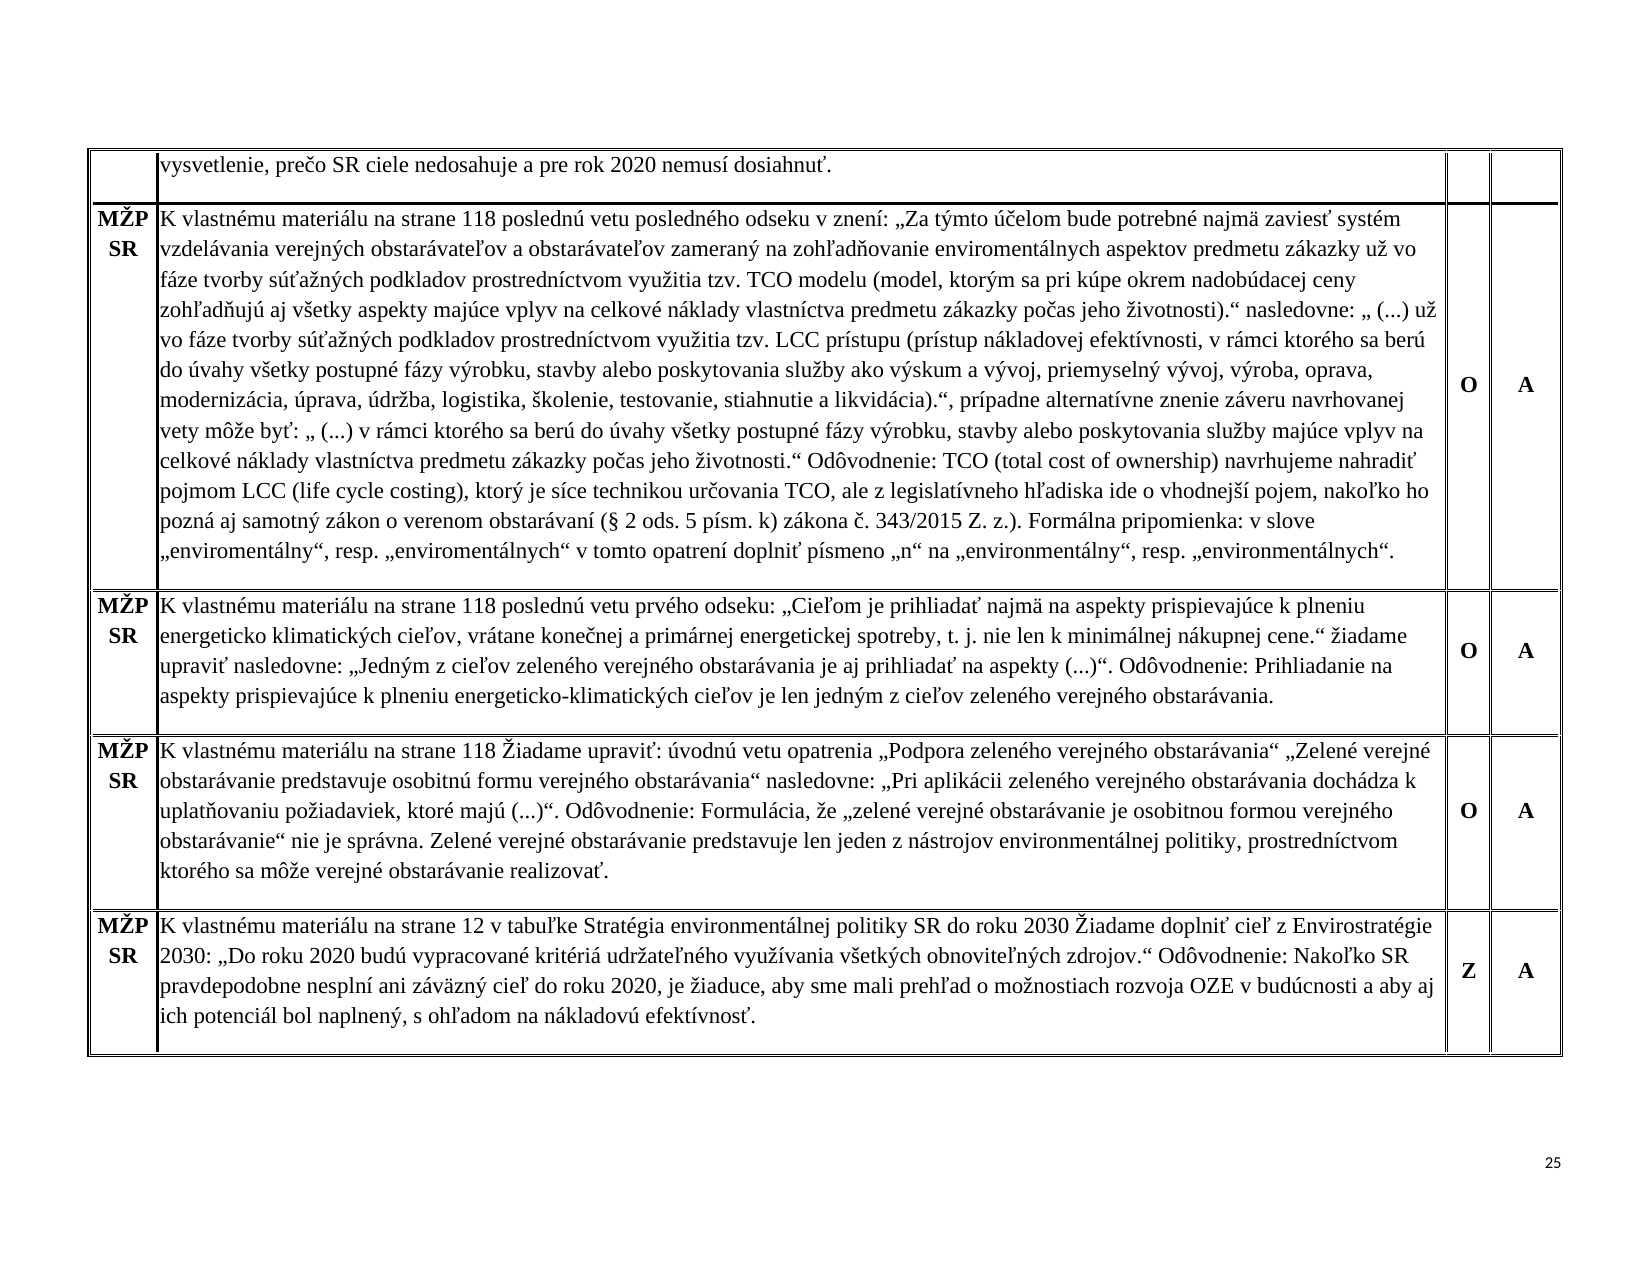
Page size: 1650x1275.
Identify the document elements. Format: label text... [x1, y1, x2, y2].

table_cell K vlastnému materiálu na strane 118 Žiadame upraviť: úvodnú vetu opatrenia „Podpora zeleného verejného obstarávania“ „Zelené verejné obstarávanie predstavuje osobitnú formu verejného obstarávania“ nasledovne: „Pri aplikácii zeleného verejného obstarávania dochádza k uplatňovaniu požiadaviek, ktoré majú (...)“. Odôvodnenie: Formulácia, že „zelené verejné obstarávanie je osobitnou formou verejného obstarávanie“ nie je správna. Zelené verejné obstarávanie predstavuje len jeden z nástrojov environmentálnej politiky, prostredníctvom ktorého sa môže verejné obstarávanie realizovať. [159, 737, 1445, 908]
table_cell O [1448, 205, 1489, 588]
table_cell O [1446, 151, 1491, 202]
table_cell MŽP SR [91, 734, 156, 908]
table_cell MŽP SR [91, 151, 157, 202]
table_cell A [1492, 589, 1560, 733]
table_cell A [1491, 909, 1560, 1053]
table_cell K vlastnému materiálu na strane 118 poslednú vetu prvého odseku: „Cieľom je prihliadať najmä na aspekty prispievajúce k plneniu energeticko klimatických cieľov, vrátane konečnej a primárnej energetickej spotreby, t. j. nie len k minimálnej nákupnej cene.“ žiadame upraviť nasledovne: „Jedným z cieľov zeleného verejného obstarávania je aj prihliadať na aspekty (...)“. Odôvodnenie: Prihliadanie na aspekty prispievajúce k plneniu energeticko-klimatických cieľov je len jedným z cieľov zeleného verejného obstarávania. [159, 592, 1445, 733]
table_cell O [1448, 737, 1489, 908]
table_cell MŽP SR [91, 202, 156, 588]
table_cell MŽP SR [91, 589, 156, 733]
table_cell K vlastnému materiálu na strane 12 v tabuľke Stratégia environmentálnej politiky SR do roku 2030 Žiadame doplniť cieľ z Envirostratégie 2030: „Do roku 2020 budú vypracované kritériá udržateľného využívania všetkých obnoviteľných zdrojov.“ Odôvodnenie: Nakoľko SR pravdepodobne nesplní ani záväzný cieľ do roku 2020, je žiaduce, aby sme mali prehľad o možnostiach rozvoja OZE v budúcnosti a aby aj ich potenciál bol naplnený, s ohľadom na nákladovú efektívnosť. [157, 912, 1446, 1053]
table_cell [157, 151, 1446, 202]
table_cell K vlastnému materiálu na strane 118 poslednú vetu posledného odseku v znení: „Za týmto účelom bude potrebné najmä zaviesť systém vzdelávania verejných obstarávateľov a obstarávateľov zameraný na zohľadňovanie enviromentálnych aspektov predmetu zákazky už vo fáze tvorby súťažných podkladov prostredníctvom využitia tzv. TCO modelu (model, ktorým sa pri kúpe okrem nadobúdacej ceny zohľadňujú aj všetky aspekty majúce vplyv na celkové náklady vlastníctva predmetu zákazky počas jeho životnosti).“ nasledovne: „ (...) už vo fáze tvorby súťažných podkladov prostredníctvom využitia tzv. LCC prístupu (prístup nákladovej efektívnosti, v rámci ktorého sa berú do úvahy všetky postupné fázy výrobku, stavby alebo poskytovania služby ako výskum a vývoj, priemyselný vývoj, výroba, oprava, modernizácia, úprava, údržba, logistika, školenie, testovanie, stiahnutie a likvidácia).“, prípadne alternatívne znenie záveru navrhovanej vety môže byť: „ (...) v rámci ktorého sa berú do úvahy všetky postupné fázy výrobku, stavby alebo poskytovania služby majúce vplyv na celkové náklady vlastníctva predmetu zákazky počas jeho životnosti.“ Odôvodnenie: TCO (total cost of ownership) navrhujeme nahradiť pojmom LCC (life cycle costing), ktorý je síce technikou určovania TCO, ale z legislatívneho hľadiska ide o vhodnejší pojem, nakoľko ho pozná aj samotný zákon o verenom obstarávaní (§ 2 ods. 5 písm. k) zákona č. 343/2015 Z. z.). Formálna pripomienka: v slove „enviromentálny“, resp. „enviromentálnych“ v tomto opatrení doplniť písmeno „n“ na „environmentálny“, resp. „environmentálnych“. [159, 205, 1445, 588]
table_cell Z [1446, 912, 1491, 1053]
table_cell A [1492, 202, 1560, 588]
table_cell O [1448, 592, 1489, 733]
table_cell A [1492, 734, 1560, 908]
table_cell MŽP SR [91, 909, 157, 1053]
table_cell NRO [1491, 151, 1560, 202]
